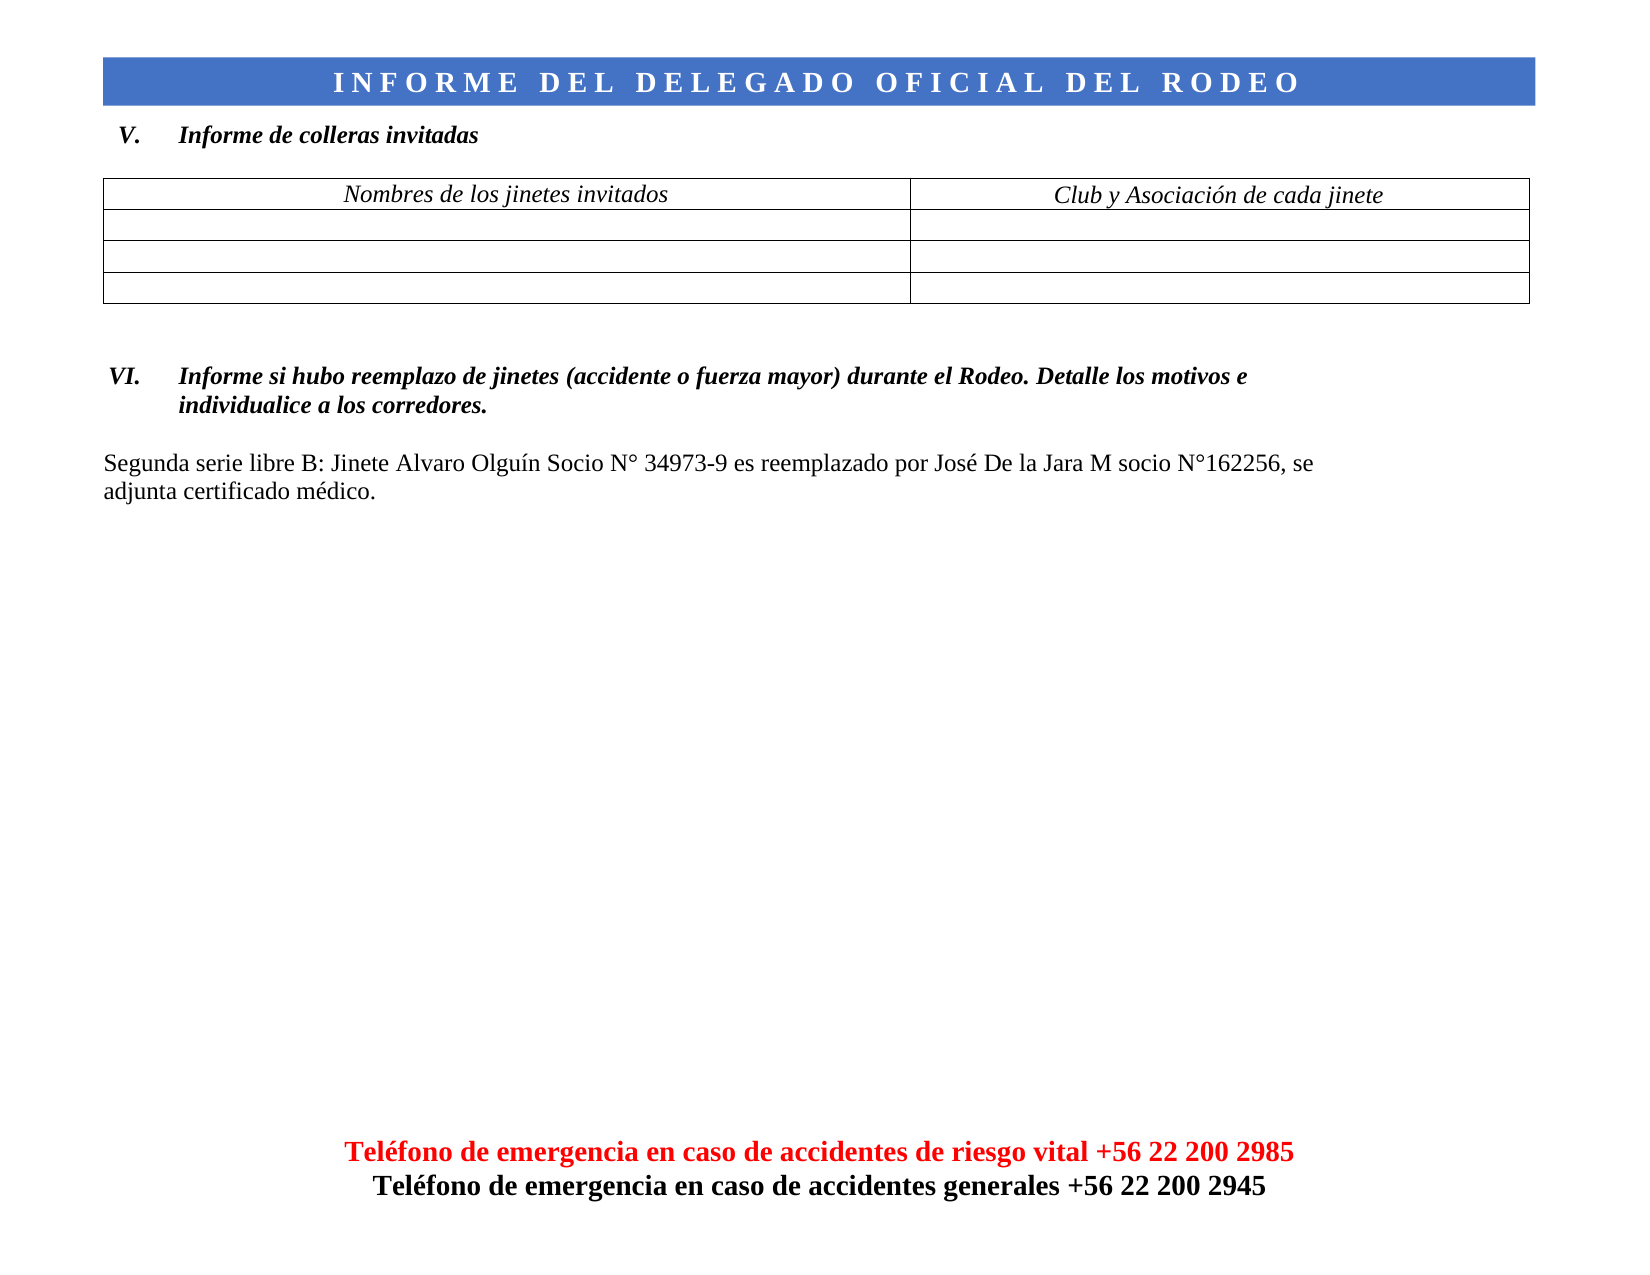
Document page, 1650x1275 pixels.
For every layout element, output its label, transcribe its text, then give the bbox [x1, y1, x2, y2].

table_cell [104, 273, 910, 303]
list Informe de colleras invitadas [141, 120, 1329, 149]
table_cell [104, 210, 910, 240]
table_header Nombres de los jinetes invitados [104, 179, 910, 209]
text Segunda serie libre B: Jinete Alvaro Olguín Socio N° 34973-9 es reemplazado por José De la Jara M socio N°162256, se adjunta certificado médico. [103, 448, 1329, 505]
table_cell [911, 210, 1529, 240]
table_cell [104, 241, 910, 272]
table_cell [911, 241, 1529, 272]
table_header Club y Asociación de cada jinete [911, 179, 1529, 209]
list Informe si hubo reemplazo de jinetes (accidente o fuerza mayor) durante el Rodeo. Detalle los motivos e individualice a los corredores. [141, 361, 1329, 419]
table_cell [911, 273, 1529, 303]
